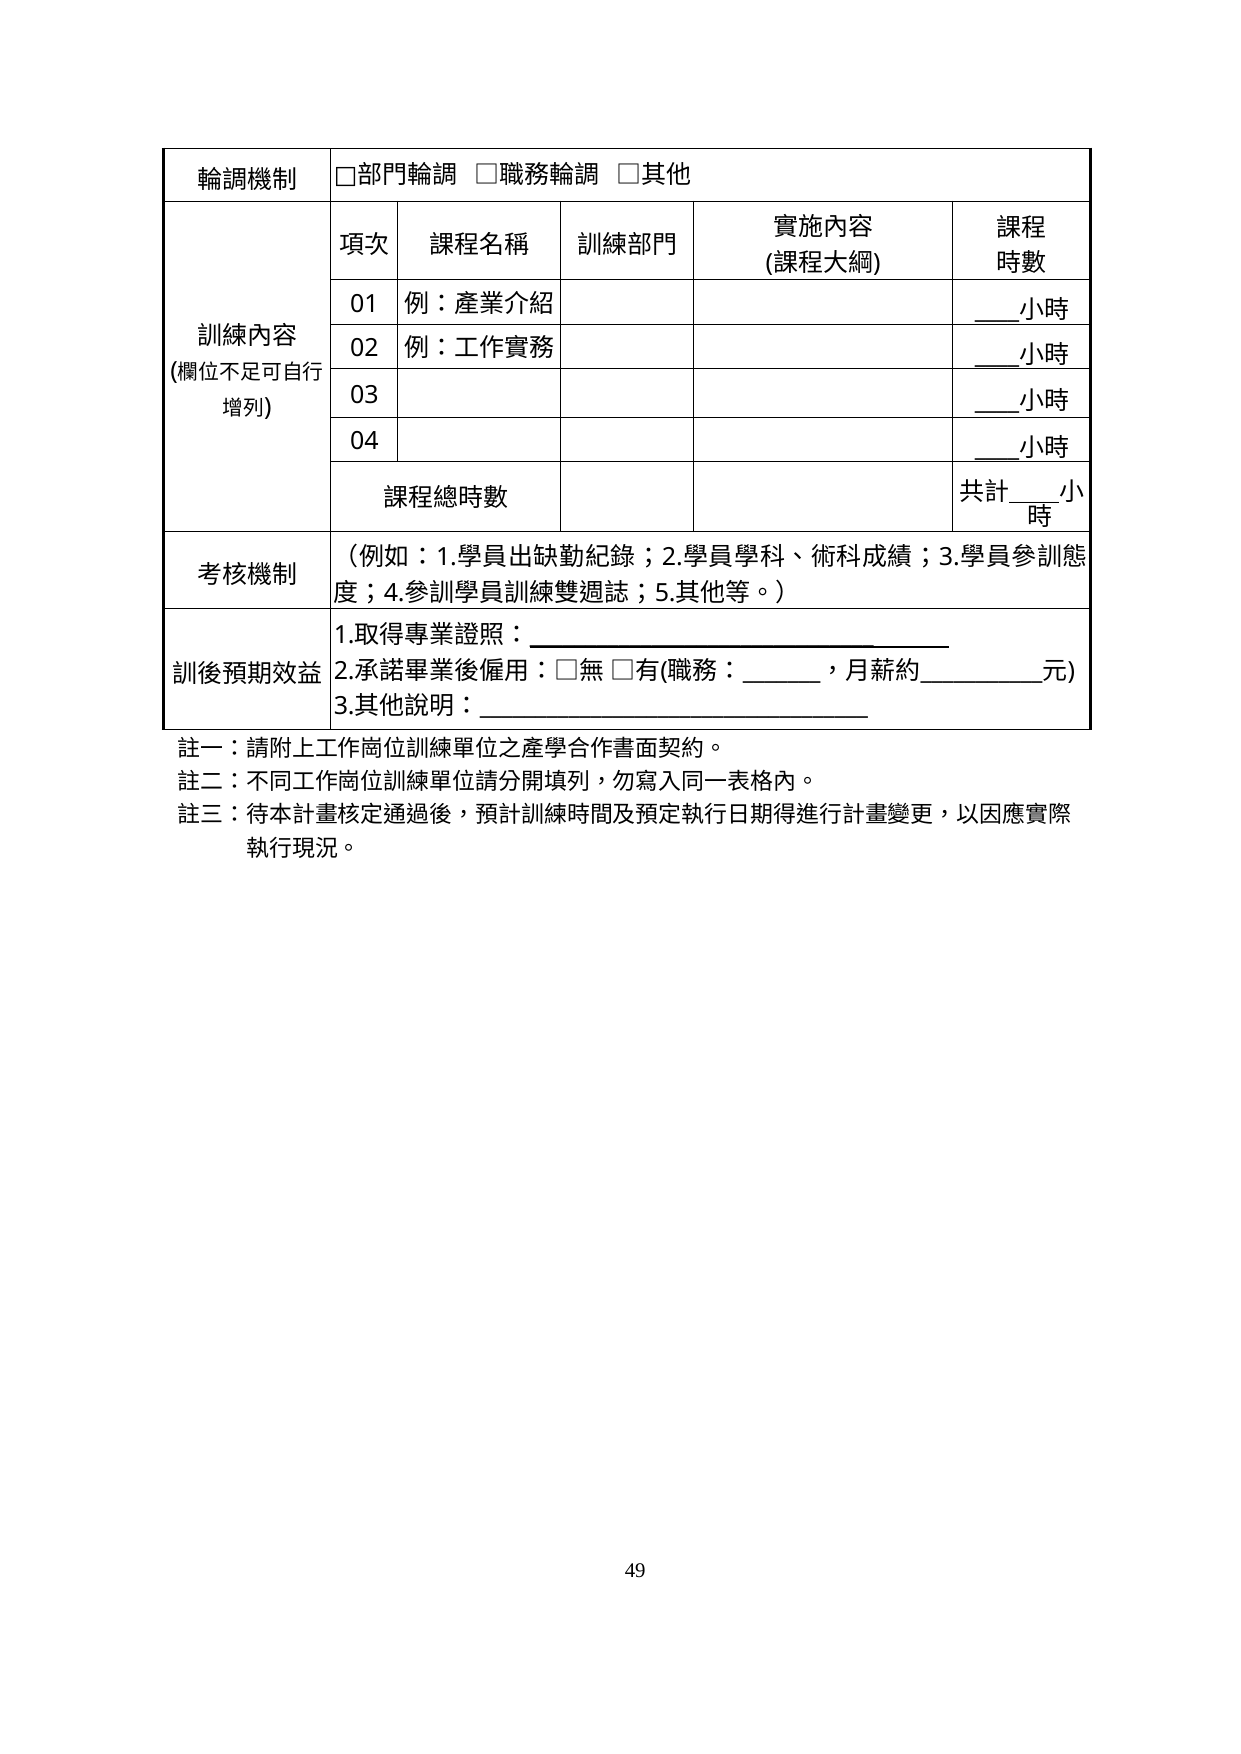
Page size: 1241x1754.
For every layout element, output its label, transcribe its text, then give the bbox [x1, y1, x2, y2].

table_cell [694, 369, 952, 417]
table_cell [694, 325, 952, 368]
table_cell 課程總時數 [331, 462, 560, 531]
table_cell 訓練部門 [561, 202, 693, 279]
table_cell 考核機制 [165, 532, 330, 608]
table_cell □部門輪調 □職務輪調 □其他 [331, 149, 1089, 201]
table_cell 01 [331, 280, 397, 324]
table_cell [561, 462, 693, 531]
text 註二：不同工作崗位訓練單位請分開填列，勿寫入同一表格內。 [177, 763, 1092, 796]
table_cell [398, 418, 560, 461]
table_cell [561, 280, 693, 324]
table_cell 輪調機制 [165, 149, 330, 201]
text 註一：請附上工作崗位訓練單位之產學合作書面契約。 [177, 730, 1092, 763]
table_cell [694, 418, 952, 461]
table_cell 實施內容 (課程大綱) [694, 202, 952, 279]
table_cell ____小時 [953, 325, 1089, 368]
table_cell 共計＿＿小時 [953, 462, 1089, 531]
table_cell 03 [331, 369, 397, 417]
table_cell [398, 369, 560, 417]
table_cell [561, 325, 693, 368]
table_cell [561, 369, 693, 417]
table_cell 訓後預期效益 [165, 609, 330, 729]
table_cell 課程名稱 [398, 202, 560, 279]
table_cell 02 [331, 325, 397, 368]
table_cell 1.取得專業證照：_______________________________ 2.承諾畢業後僱用：□無 □有(職務：_______，月薪約___________元) 3.其他說明：___________________________________ [331, 609, 1089, 729]
table_cell 課程 時數 [953, 202, 1089, 279]
table_cell （例如：1.學員出缺勤紀錄；2.學員學科、術科成績；3.學員參訓態度；4.參訓學員訓練雙週誌；5.其他等。） [331, 532, 1089, 608]
table_cell ____小時 [953, 369, 1089, 417]
text 註三：待本計畫核定通過後，預計訓練時間及預定執行日期得進行計畫變更，以因應實際執行現況。 [177, 796, 1092, 863]
table_cell 例：工作實務 [398, 325, 560, 368]
table_cell [694, 280, 952, 324]
table_cell [561, 418, 693, 461]
table_cell 訓練內容 (欄位不足可自行增列) [165, 202, 330, 531]
table_cell 04 [331, 418, 397, 461]
table_cell [694, 462, 952, 531]
table_cell ____小時 [953, 280, 1089, 324]
table_cell ____小時 [953, 418, 1089, 461]
table_cell 例：產業介紹 [398, 280, 560, 324]
table_cell 項次 [331, 202, 397, 279]
